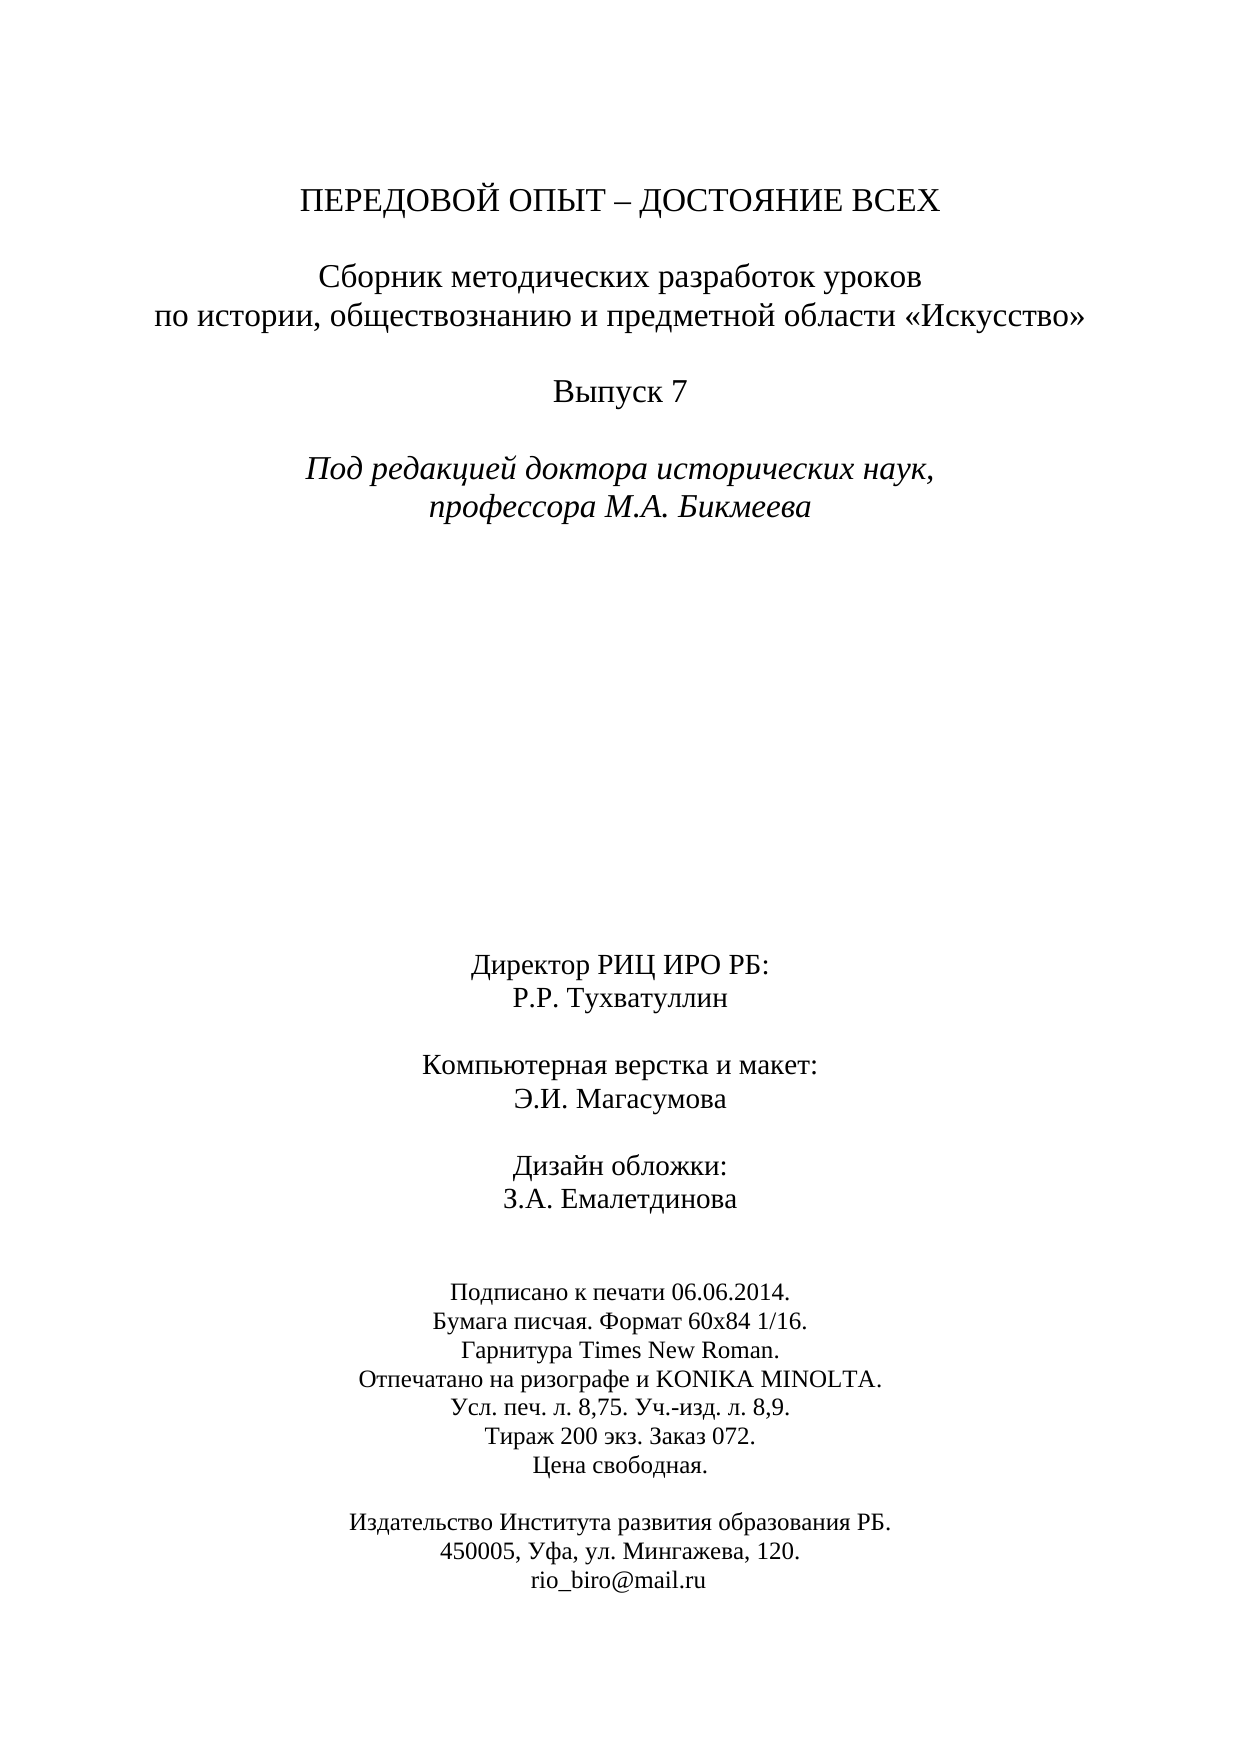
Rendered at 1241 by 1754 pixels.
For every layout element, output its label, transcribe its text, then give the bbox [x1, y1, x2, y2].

text Компьютерная верстка и макет: [142, 1047, 1098, 1081]
text rio_biro@mail.ru [142, 1565, 1094, 1594]
text Директор РИЦ ИРО РБ: [142, 947, 1098, 980]
text Цена свободная. [142, 1450, 1098, 1479]
text 450005, Уфа, ул. Мингажева, 120. [142, 1536, 1098, 1565]
text Дизайн обложки: [142, 1148, 1098, 1182]
text Бумага писчая. Формат 60х84 1/16. [142, 1306, 1098, 1335]
text Сборник методических разработок уроков [142, 257, 1098, 295]
text по истории, обществознанию и предметной области «Искусство» [142, 295, 1098, 333]
text Отпечатано на ризографе и KONIKA MINOLTA. [142, 1364, 1098, 1392]
text Подписано к печати 06.06.2014. [142, 1277, 1098, 1306]
text Под редакцией доктора исторических наук, [142, 448, 1098, 487]
text профессора М.А. Бикмеева [142, 487, 1098, 525]
text Выпуск 7 [142, 372, 1098, 410]
text Гарнитура Times New Roman. [142, 1335, 1098, 1364]
text Тираж 200 экз. Заказ 072. [142, 1421, 1098, 1450]
text Р.Р. Тухватуллин [142, 980, 1098, 1014]
text Усл. печ. л. 8,75. Уч.-изд. л. 8,9. [142, 1392, 1098, 1421]
text Э.И. Магасумова [142, 1081, 1098, 1114]
text Издательство Института развития образования РБ. [142, 1507, 1098, 1536]
text З.А. Емалетдинова [142, 1182, 1098, 1215]
text ПЕРЕДОВОЙ ОПЫТ – ДОСТОЯНИЕ ВСЕХ [142, 180, 1098, 218]
